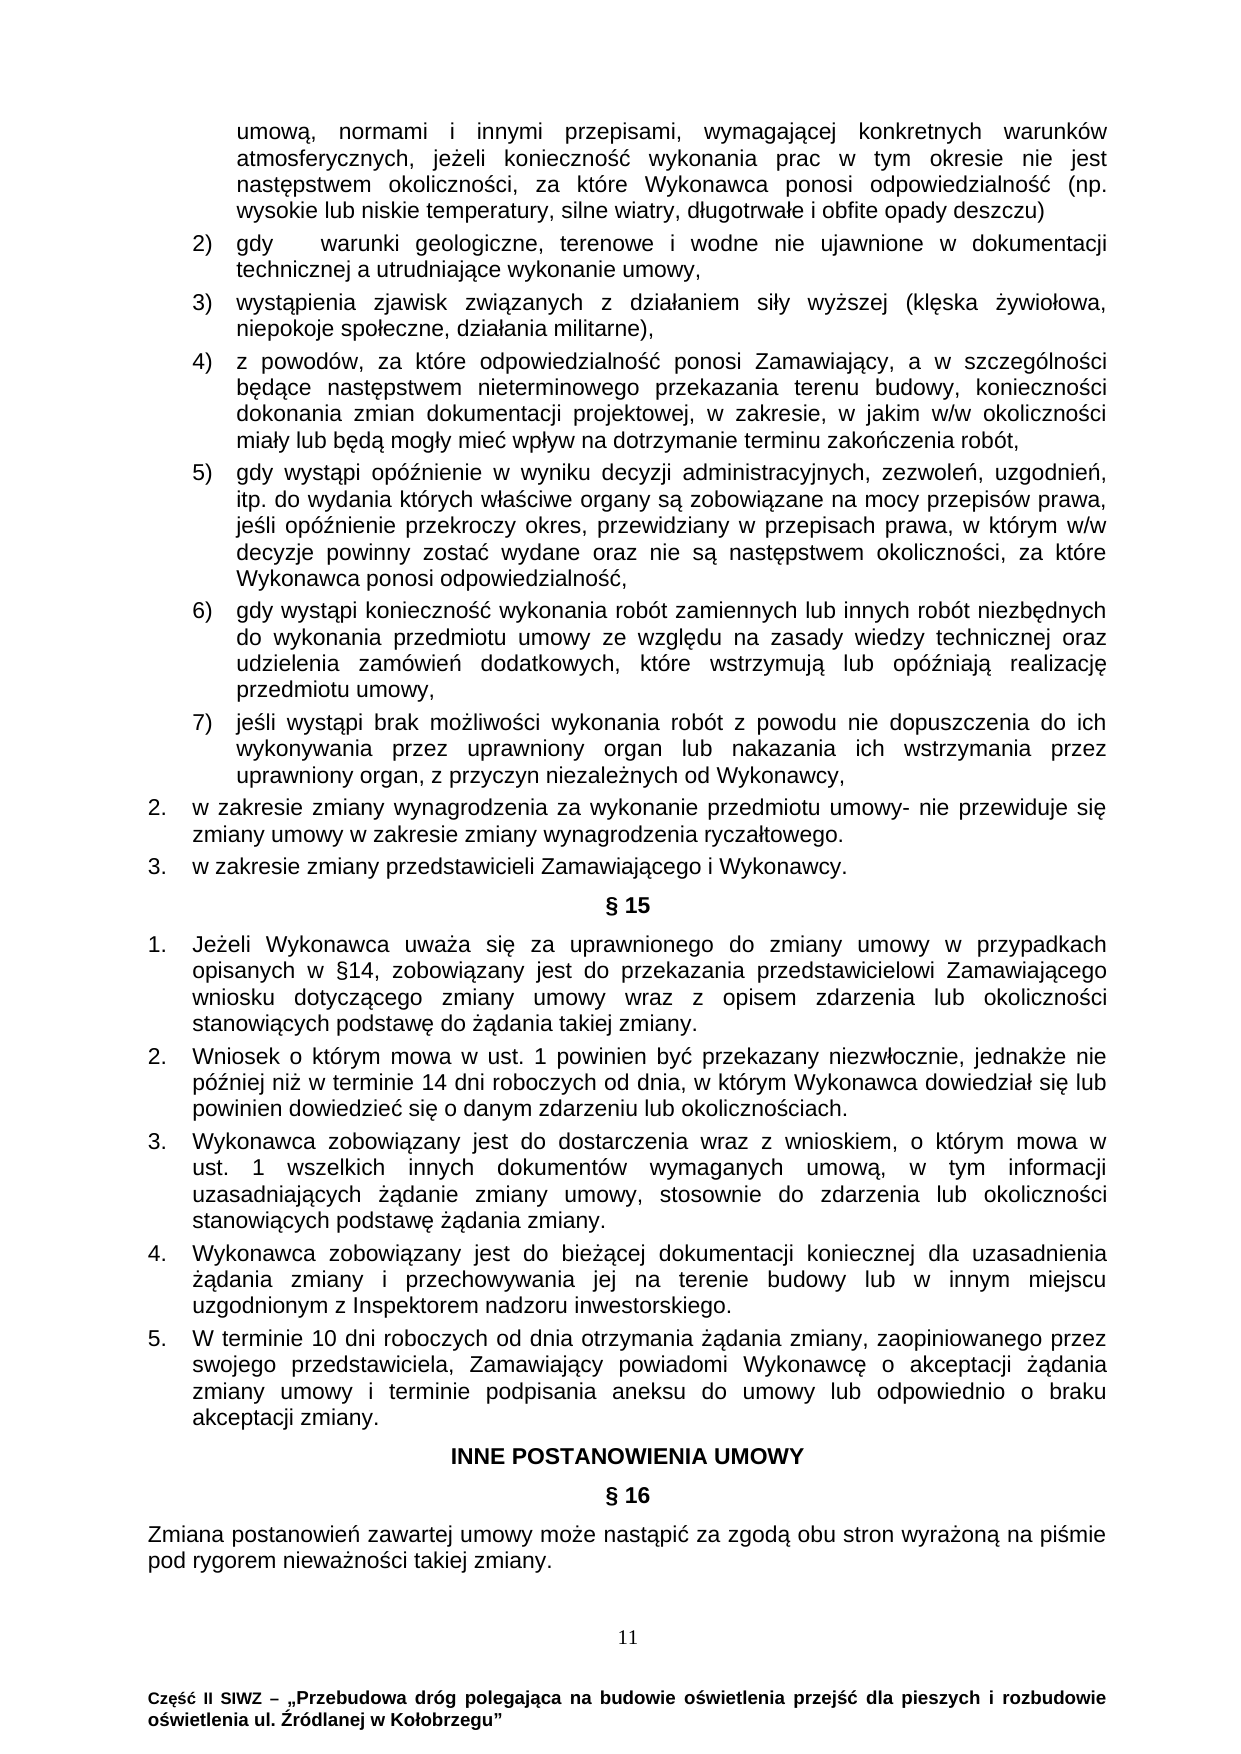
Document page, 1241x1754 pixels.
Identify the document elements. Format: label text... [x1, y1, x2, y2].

list w zakresie zmiany przedstawicieli Zamawiającego i Wykonawcy. [148, 853, 1107, 880]
text Zmiana postanowień zawartej umowy może nastąpić za zgodą obu stron wyrażoną na piśmie pod rygorem nieważności takiej zmiany. [148, 1521, 1107, 1573]
list gdy wystąpi opóźnienie w wyniku decyzji administracyjnych, zezwoleń, uzgodnień, itp. do wydania których właściwe organy są zobowiązane na mocy przepisów prawa, jeśli opóźnienie przekroczy okres, przewidziany w przepisach prawa, w którym w/w decyzje powinny zostać wydane oraz nie są następstwem okoliczności, za które Wykonawca ponosi odpowiedzialność, [192, 459, 1107, 591]
text § 15 [148, 892, 1107, 918]
list Jeżeli Wykonawca uważa się za uprawnionego do zmiany umowy w przypadkach opisanych w §14, zobowiązany jest do przekazania przedstawicielowi Zamawiającego wniosku dotyczącego zmiany umowy wraz z opisem zdarzenia lub okoliczności stanowiących podstawę do żądania takiej zmiany. [148, 931, 1107, 1036]
list W terminie 10 dni roboczych od dnia otrzymania żądania zmiany, zaopiniowanego przez swojego przedstawiciela, Zamawiający powiadomi Wykonawcę o akceptacji żądania zmiany umowy i terminie podpisania aneksu do umowy lub odpowiednio o braku akceptacji zmiany. [148, 1325, 1107, 1430]
list jeśli wystąpi brak możliwości wykonania robót z powodu nie dopuszczenia do ich wykonywania przez uprawniony organ lub nakazania ich wstrzymania przez uprawniony organ, z przyczyn niezależnych od Wykonawcy, [192, 709, 1107, 788]
list Wykonawca zobowiązany jest do dostarczenia wraz z wnioskiem, o którym mowa w ust. 1 wszelkich innych dokumentów wymaganych umową, w tym informacji uzasadniających żądanie zmiany umowy, stosownie do zdarzenia lub okoliczności stanowiących podstawę żądania zmiany. [148, 1128, 1107, 1233]
list wystąpienia zjawisk związanych z działaniem siły wyższej (klęska żywiołowa, niepokoje społeczne, działania militarne), [192, 289, 1107, 341]
list gdy warunki geologiczne, terenowe i wodne nie ujawnione w dokumentacji technicznej a utrudniające wykonanie umowy, [192, 230, 1107, 282]
list Wniosek o którym mowa w ust. 1 powinien być przekazany niezwłocznie, jednakże nie później niż w terminie 14 dni roboczych od dnia, w którym Wykonawca dowiedział się lub powinien dowiedzieć się o danym zdarzeniu lub okolicznościach. [148, 1043, 1107, 1122]
text § 16 [148, 1482, 1107, 1508]
text INNE POSTANOWIENIA UMOWY [148, 1443, 1107, 1469]
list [192, 118, 1107, 223]
list z powodów, za które odpowiedzialność ponosi Zamawiający, a w szczególności będące następstwem nieterminowego przekazania terenu budowy, konieczności dokonania zmian dokumentacji projektowej, w zakresie, w jakim w/w okoliczności miały lub będą mogły mieć wpływ na dotrzymanie terminu zakończenia robót, [192, 348, 1107, 453]
list w zakresie zmiany wynagrodzenia za wykonanie przedmiotu umowy- nie przewiduje się zmiany umowy w zakresie zmiany wynagrodzenia ryczałtowego. [148, 794, 1107, 847]
list Wykonawca zobowiązany jest do bieżącej dokumentacji koniecznej dla uzasadnienia żądania zmiany i przechowywania jej na terenie budowy lub w innym miejscu uzgodnionym z Inspektorem nadzoru inwestorskiego. [148, 1240, 1107, 1319]
list gdy wystąpi konieczność wykonania robót zamiennych lub innych robót niezbędnych do wykonania przedmiotu umowy ze względu na zasady wiedzy technicznej oraz udzielenia zamówień dodatkowych, które wstrzymują lub opóźniają realizację przedmiotu umowy, [192, 597, 1107, 703]
